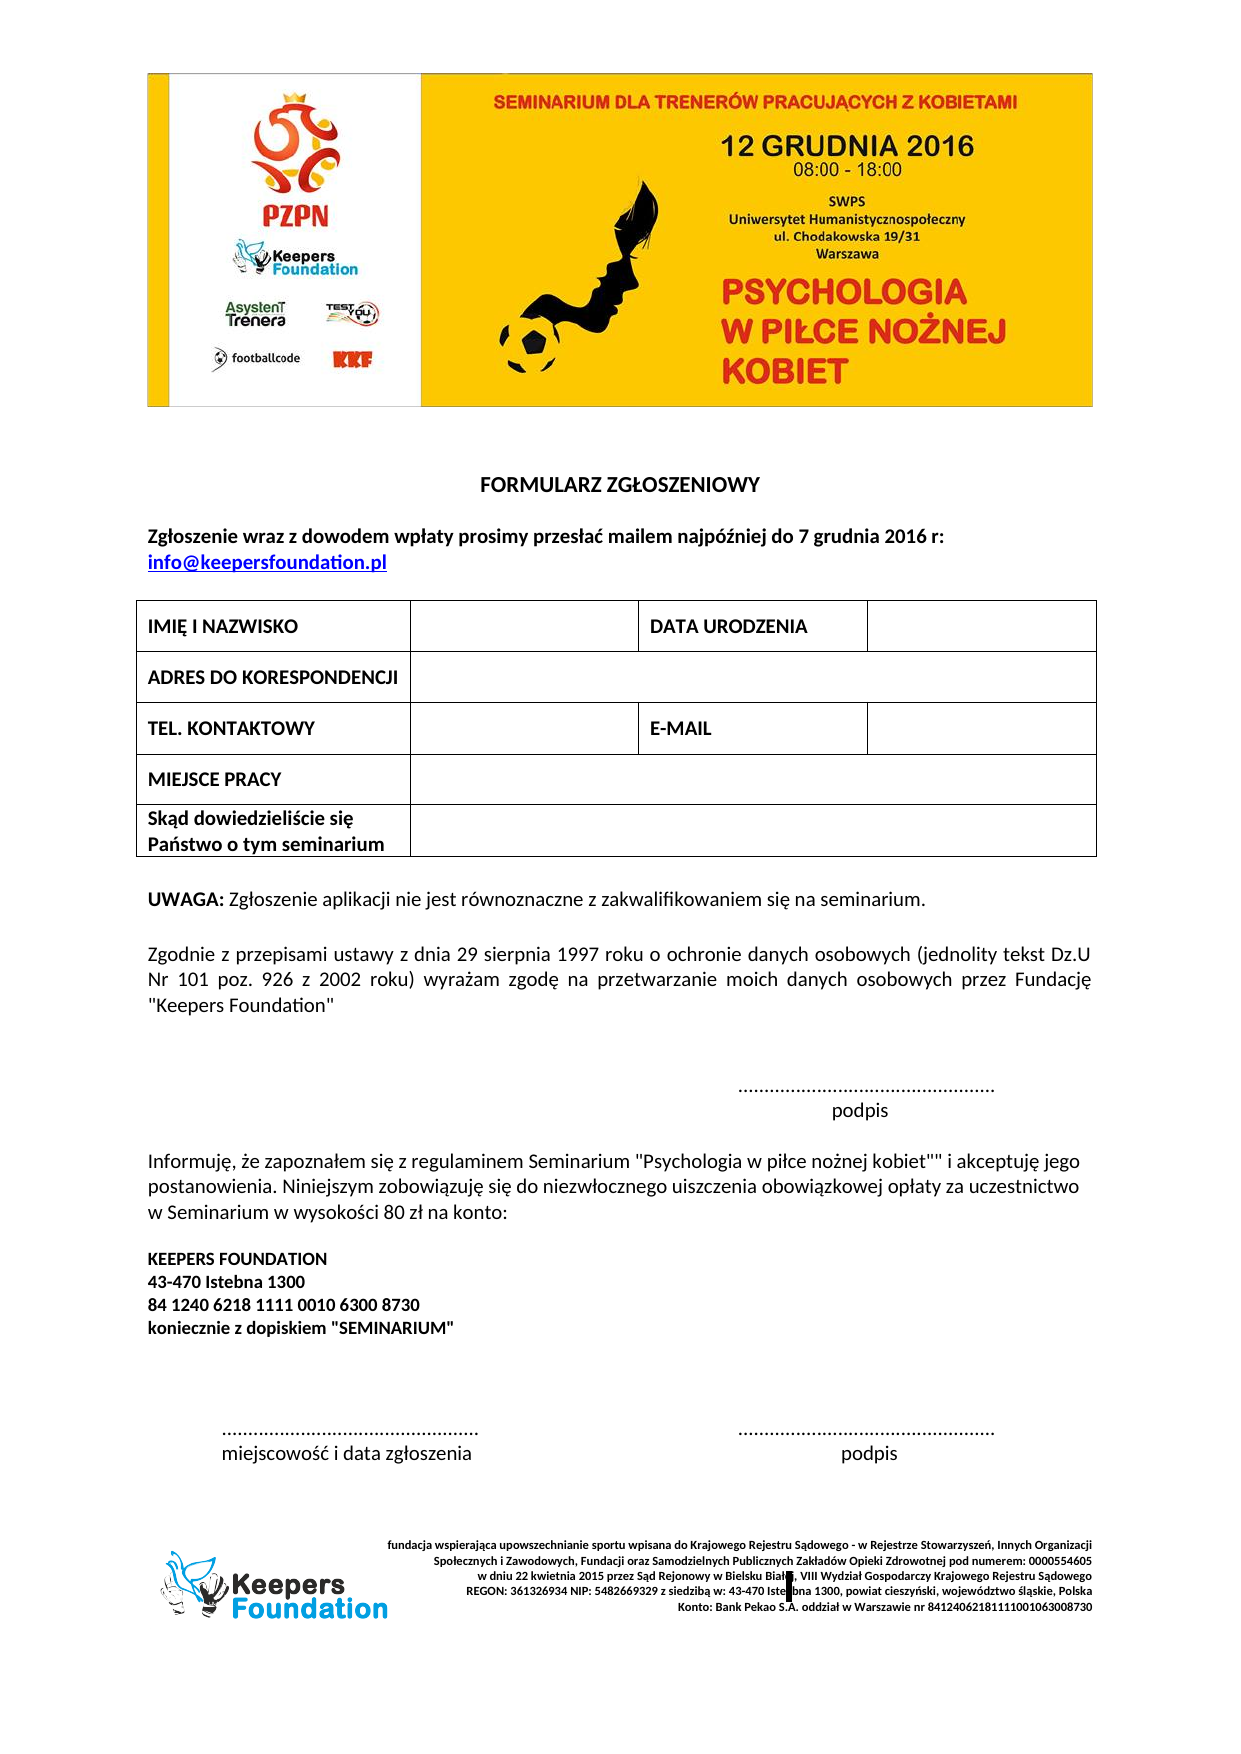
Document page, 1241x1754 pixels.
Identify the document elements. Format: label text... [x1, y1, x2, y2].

table_cell MIEJSCE PRACY [137, 755, 410, 804]
text Zgłoszenie wraz z dowodem wpłaty prosimy przesłać mailem najpóźniej do 7 grudnia 2016 r: [148, 524, 1093, 549]
text UWAGA: Zgłoszenie aplikacji nie jest równoznaczne z zakwalifikowaniem się na seminarium. [148, 886, 1093, 912]
text ................................................. [148, 1072, 1093, 1097]
table_cell E-MAIL [639, 703, 867, 753]
table_cell TEL. KONTAKTOWY [137, 703, 410, 753]
text Zgodnie z przepisami ustawy z dnia 29 sierpnia 1997 roku o ochronie danych osobowych (jednolity tekst Dz.U Nr 101 poz. 926 z 2002 roku) wyrażam zgodę na przetwarzanie moich danych osobowych przez Fundację "Keepers Foundation" [148, 941, 1093, 1017]
text Informuję, że zapoznałem się z regulaminem Seminarium "Psychologia w piłce nożnej kobiet"" i akceptuję jego postanowienia. Niniejszym zobowiązuję się do niezwłocznego uiszczenia obowiązkowej opłaty za uczestnictwo w Seminarium w wysokości 80 zł na konto: [148, 1148, 1093, 1224]
table_cell [411, 703, 638, 753]
picture [147, 73, 1093, 407]
table_cell ADRES DO KORESPONDENCJI [137, 652, 410, 702]
text podpis [148, 1097, 1093, 1123]
table_cell [411, 652, 1096, 702]
table_header IMIĘ I NAZWISKO [137, 601, 410, 651]
picture [150, 1540, 402, 1629]
text miejscowość i data zgłoszenia podpis [148, 1441, 1093, 1466]
table_cell [411, 755, 1096, 804]
table_header [411, 601, 638, 651]
text FORMULARZ ZGŁOSZENIOWY [148, 470, 1093, 498]
text KEEPERS FOUNDATION [148, 1247, 1093, 1270]
table_cell [868, 703, 1096, 753]
table_cell Skąd dowiedzieliście się Państwo o tym seminarium [137, 805, 410, 856]
text info@keepersfoundation.pl [148, 549, 1093, 574]
table_header [868, 601, 1096, 651]
text 84 1240 6218 1111 0010 6300 8730 koniecznie z dopiskiem "SEMINARIUM" [148, 1293, 1093, 1339]
table_cell [411, 805, 1096, 856]
text 43-470 Istebna 1300 [148, 1270, 1093, 1293]
table_header DATA URODZENIA [639, 601, 867, 651]
text ................................................. ................................................. [148, 1415, 1093, 1441]
